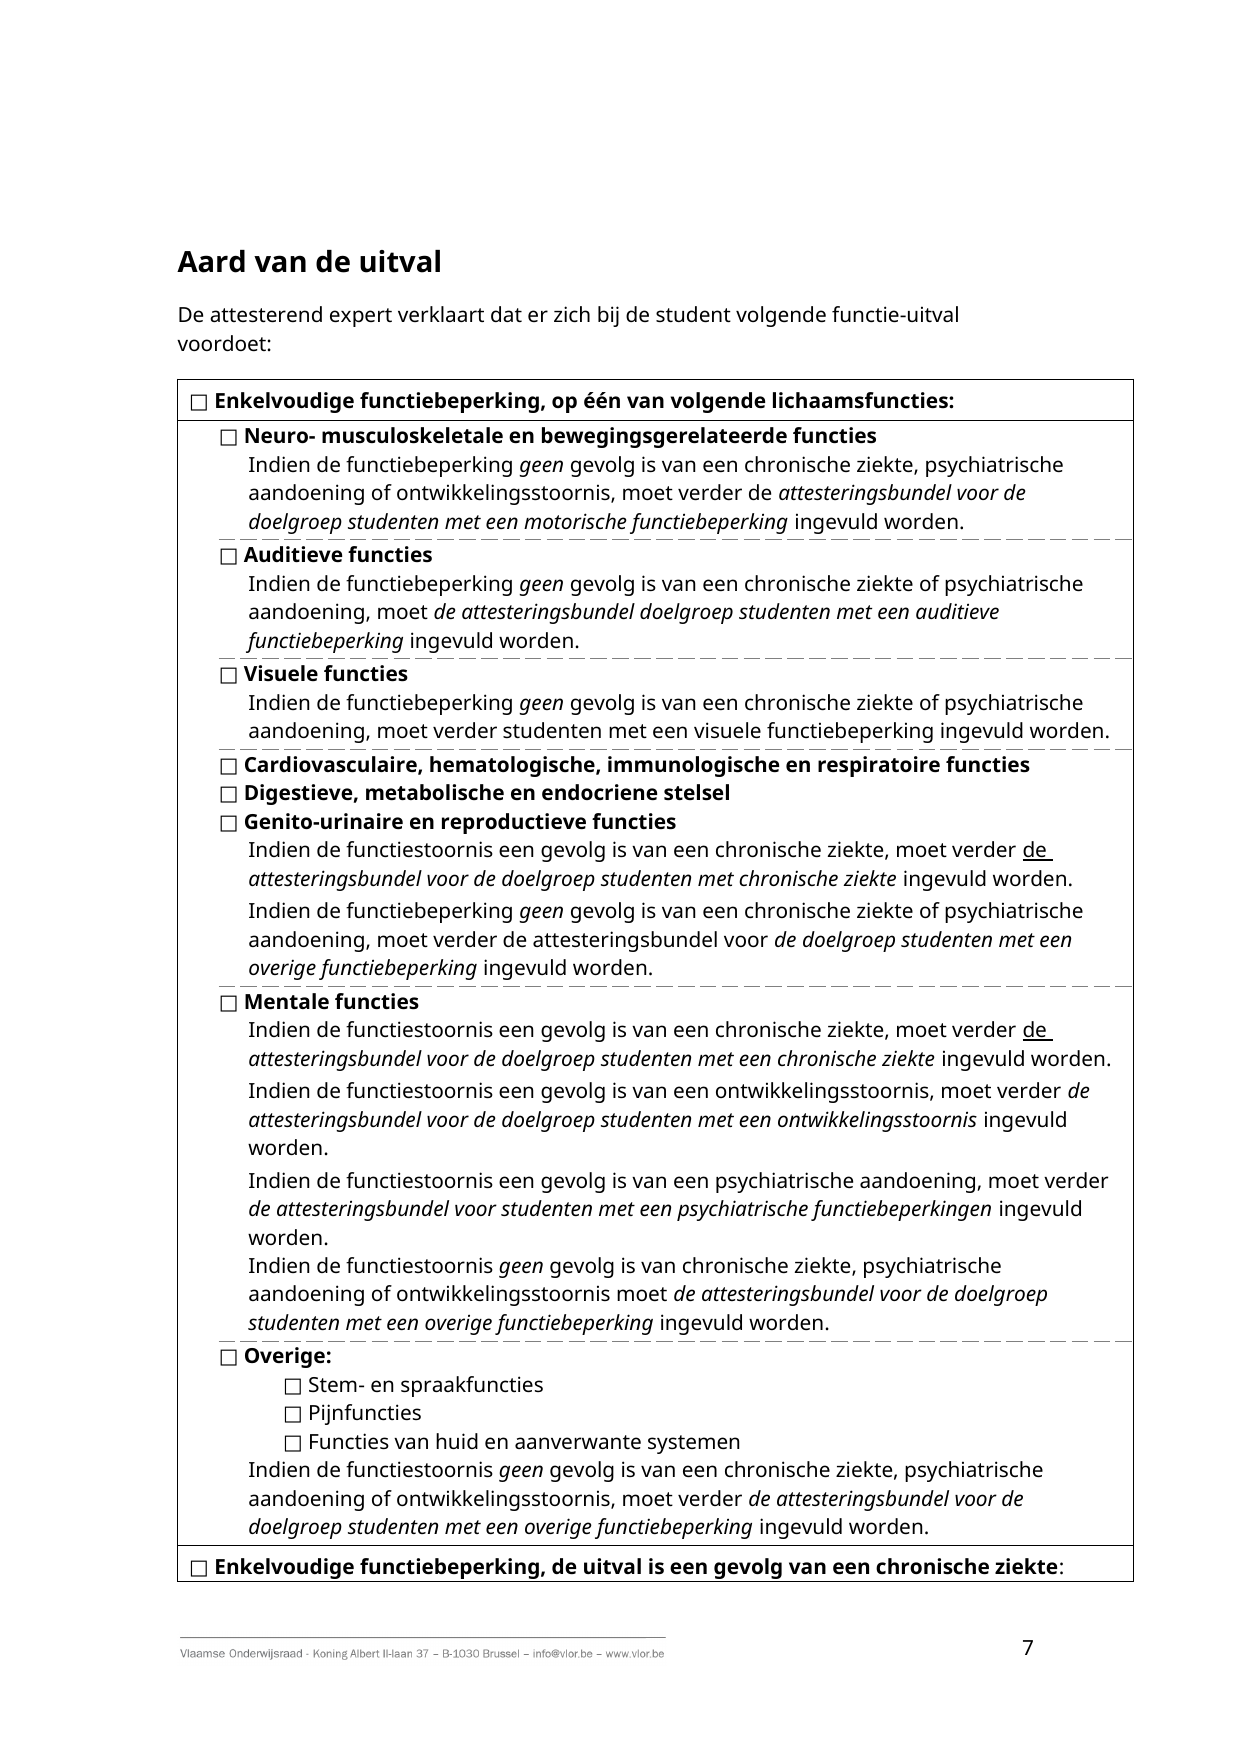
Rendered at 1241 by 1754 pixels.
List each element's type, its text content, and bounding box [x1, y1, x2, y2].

table_cell □ Mentale functies Indien de functiestoornis een gevolg is van een chronische ziekte, moet verder de attesteringsbundel voor de doelgroep studenten met een chronische ziekte ingevuld worden. Indien de functiestoornis een gevolg is van een ontwikkelingsstoornis, moet verder de attesteringsbundel voor de doelgroep studenten met een ontwikkelingsstoornis ingevuld worden. Indien de functiestoornis een gevolg is van een psychiatrische aandoening, moet verder de attesteringsbundel voor studenten met een psychiatrische functiebeperkingen ingevuld worden. Indien de functiestoornis geen gevolg is van chronische ziekte, psychiatrische aandoening of ontwikkelingsstoornis moet de attesteringsbundel voor de doelgroep studenten met een overige functiebeperking ingevuld worden. [219, 986, 1133, 1341]
table_header □ Enkelvoudige functiebeperking, op één van volgende lichaamsfuncties: [178, 380, 1133, 420]
table_cell □ Neuro- musculoskeletale en bewegingsgerelateerde functies Indien de functiebeperking geen gevolg is van een chronische ziekte, psychiatrische aandoening of ontwikkelingsstoornis, moet verder de attesteringsbundel voor de doelgroep studenten met een motorische functiebeperking ingevuld worden. [219, 421, 1133, 539]
table_cell □ Visuele functies Indien de functiebeperking geen gevolg is van een chronische ziekte of psychiatrische aandoening, moet verder studenten met een visuele functiebeperking ingevuld worden. [219, 658, 1133, 749]
text Aard van de uitval [177, 249, 1034, 278]
text De attesterend expert verklaart dat er zich bij de student volgende functie-uitval voordoet: [177, 299, 1034, 358]
picture [177, 1631, 668, 1666]
table_cell □ Cardiovasculaire, hematologische, immunologische en respiratoire functies □ Digestieve, metabolische en endocriene stelsel □ Genito-urinaire en reproductieve functies Indien de functiestoornis een gevolg is van een chronische ziekte, moet verder de attesteringsbundel voor de doelgroep studenten met chronische ziekte ingevuld worden. Indien de functiebeperking geen gevolg is van een chronische ziekte of psychiatrische aandoening, moet verder de attesteringsbundel voor de doelgroep studenten met een overige functiebeperking ingevuld worden. [219, 749, 1133, 986]
table_cell □ Overige: □ Stem- en spraakfuncties □ Pijnfuncties □ Functies van huid en aanverwante systemen Indien de functiestoornis geen gevolg is van een chronische ziekte, psychiatrische aandoening of ontwikkelingsstoornis, moet verder de attesteringsbundel voor de doelgroep studenten met een overige functiebeperking ingevuld worden. [219, 1341, 1133, 1545]
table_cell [178, 1546, 1133, 1581]
table_cell □ Auditieve functies Indien de functiebeperking geen gevolg is van een chronische ziekte of psychiatrische aandoening, moet de attesteringsbundel doelgroep studenten met een auditieve functiebeperking ingevuld worden. [219, 539, 1133, 658]
table_cell [178, 421, 218, 1545]
